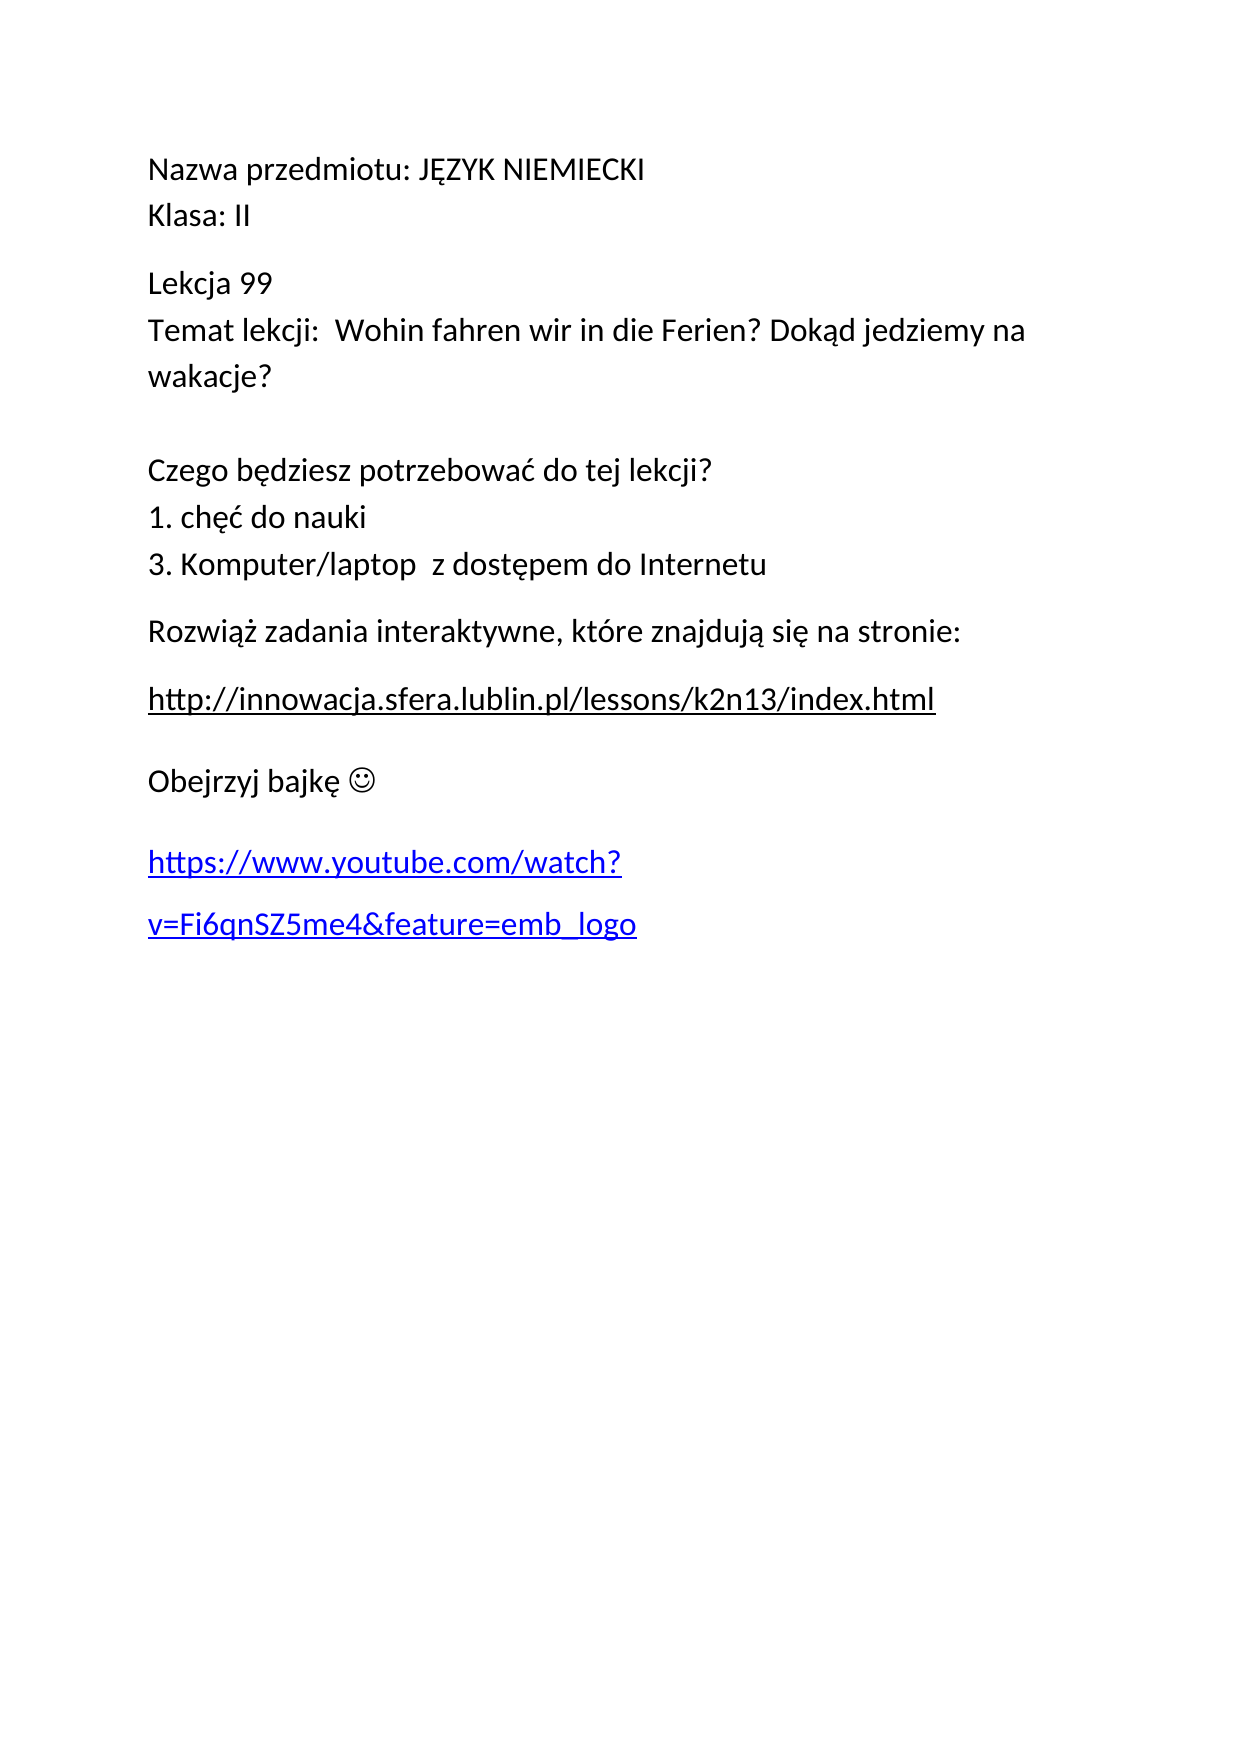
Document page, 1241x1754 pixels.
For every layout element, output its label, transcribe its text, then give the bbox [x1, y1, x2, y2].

text Rozwiąż zadania interaktywne, które znajdują się na stronie: [148, 610, 1093, 651]
text Obejrzyj bajkę [148, 760, 1093, 800]
text Czego będziesz potrzebować do tej lekcji? 1. chęć do nauki 3. Komputer/laptop z dostępem do Internetu [148, 402, 1093, 583]
text http://innowacja.sfera.lublin.pl/lessons/k2n13/index.html [148, 678, 1093, 718]
subtitle Lekcja 99 Temat lekcji: Wohin fahren wir in die Ferien? Dokąd jedziemy na wakacje? [148, 262, 1093, 396]
text https://www.youtube.com/watch?v=Fi6qnSZ5me4&feature=emb_logo [148, 842, 1093, 943]
text Nazwa przedmiotu: JĘZYK NIEMIECKI Klasa: II [148, 148, 1093, 235]
